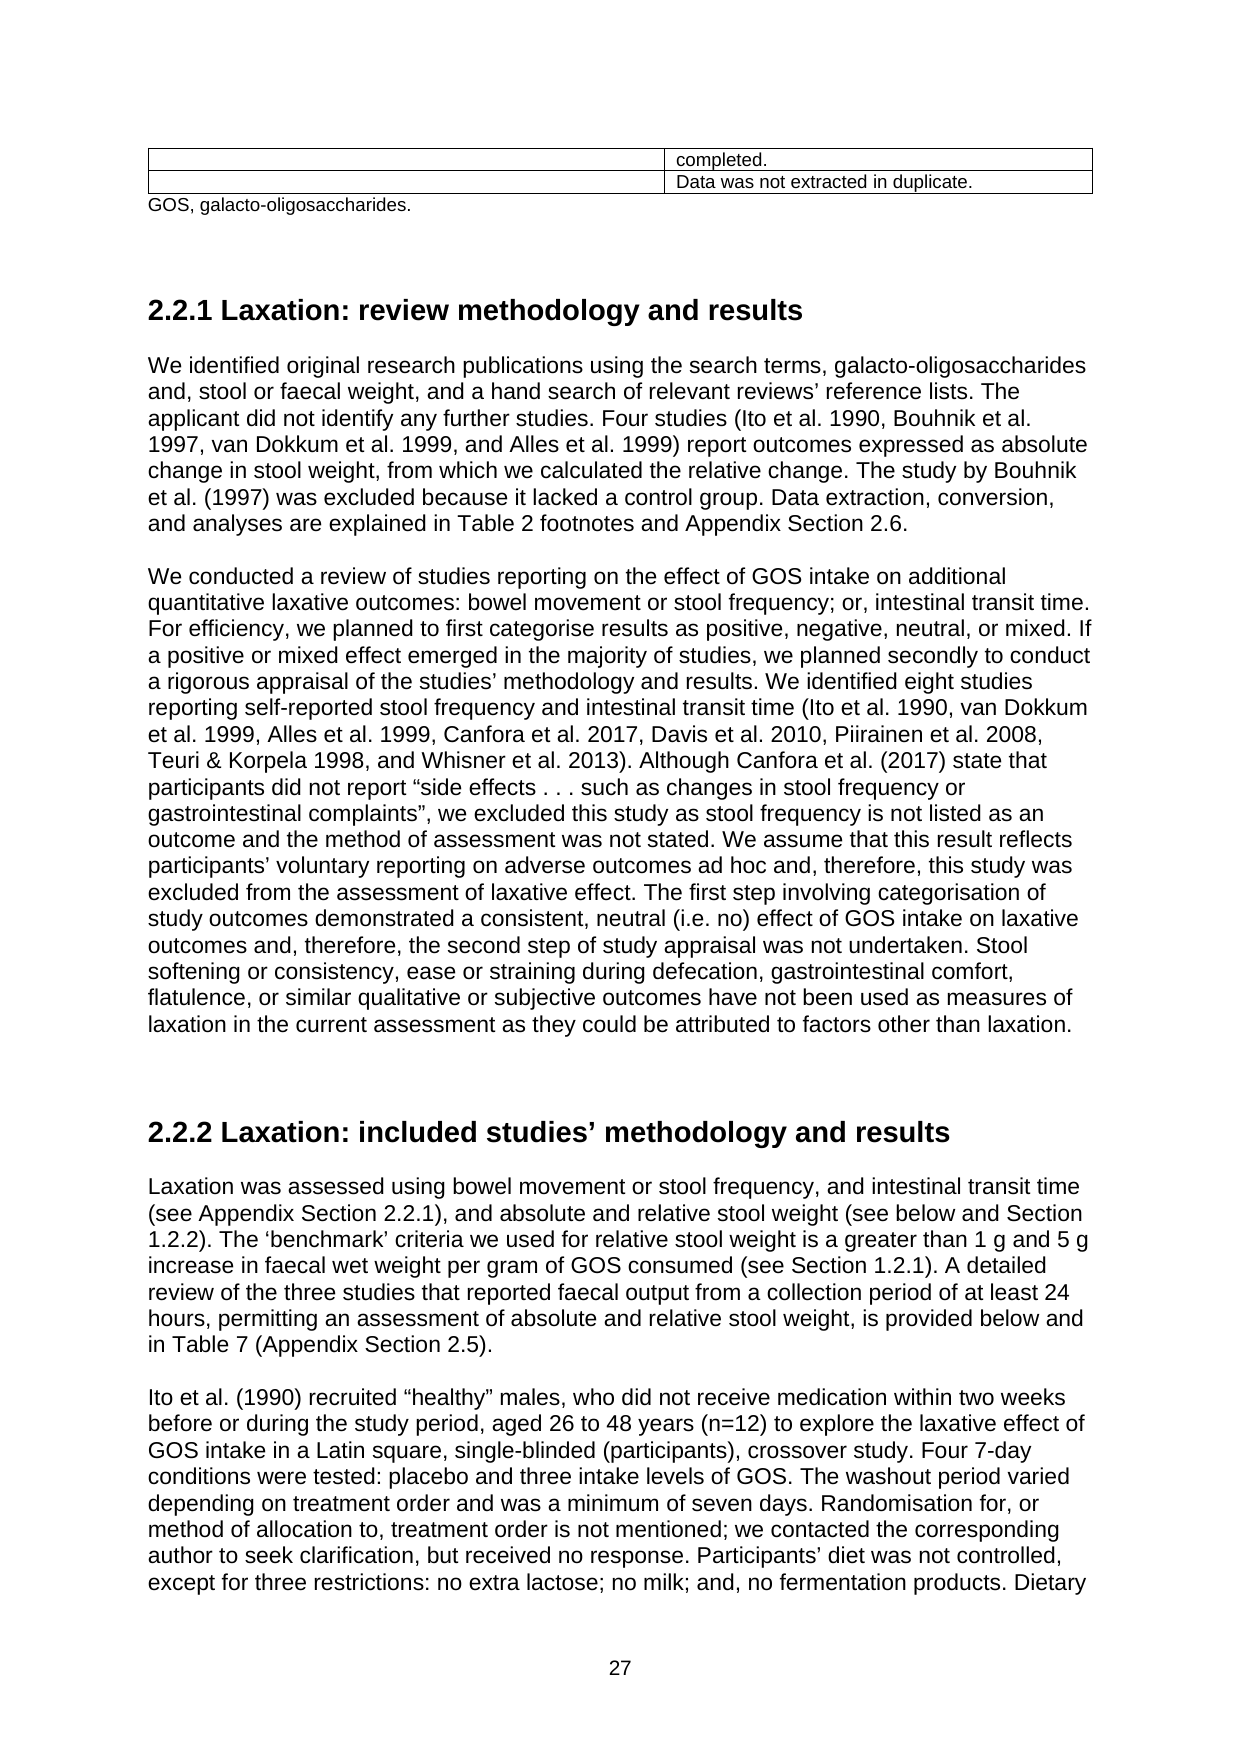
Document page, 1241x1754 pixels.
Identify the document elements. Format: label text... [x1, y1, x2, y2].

subtitle 2.2.1 Laxation: review methodology and results [148, 293, 1092, 327]
text We conducted a review of studies reporting on the effect of GOS intake on additional quantitative laxative outcomes: bowel movement or stool frequency; or, intestinal transit time. For efficiency, we planned to first categorise results as positive, negative, neutral, or mixed. If a positive or mixed effect emerged in the majority of studies, we planned secondly to conduct a rigorous appraisal of the studies’ methodology and results. We identified eight studies reporting self-reported stool frequency and intestinal transit time (Ito et al. 1990, van Dokkum et al. 1999, Alles et al. 1999, Canfora et al. 2017, Davis et al. 2010, Piirainen et al. 2008, Teuri & Korpela 1998, and Whisner et al. 2013). Although Canfora et al. (2017) state that participants did not report “side effects . . . such as changes in stool frequency or gastrointestinal complaints”, we excluded this study as stool frequency is not listed as an outcome and the method of assessment was not stated. We assume that this result reflects participants’ voluntary reporting on adverse outcomes ad hoc and, therefore, this study was excluded from the assessment of laxative effect. The first step involving categorisation of study outcomes demonstrated a consistent, neutral (i.e. no) effect of GOS intake on laxative outcomes and, therefore, the second step of study appraisal was not undertaken. Stool softening or consistency, ease or straining during defecation, gastrointestinal comfort, flatulence, or similar qualitative or subjective outcomes have not been used as measures of laxation in the current assessment as they could be attributed to factors other than laxation. [148, 563, 1092, 1037]
table_cell [149, 171, 664, 193]
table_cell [665, 149, 1092, 170]
table_cell Data was not extracted in duplicate. [665, 171, 1092, 193]
table_cell [149, 149, 664, 170]
text GOS, galacto-oligosaccharides. [148, 194, 1092, 216]
text Laxation was assessed using bowel movement or stool frequency, and intestinal transit time (see Appendix Section 2.2.1), and absolute and relative stool weight (see below and Section 1.2.2). The ‘benchmark’ criteria we used for relative stool weight is a greater than 1 g and 5 g increase in faecal wet weight per gram of GOS consumed (see Section 1.2.1). A detailed review of the three studies that reported faecal output from a collection period of at least 24 hours, permitting an assessment of absolute and relative stool weight, is provided below and in Table 7 (Appendix Section 2.5). [148, 1173, 1092, 1358]
text We identified original research publications using the search terms, galacto-oligosaccharides and, stool or faecal weight, and a hand search of relevant reviews’ reference lists. The applicant did not identify any further studies. Four studies (Ito et al. 1990, Bouhnik et al. 1997, van Dokkum et al. 1999, and Alles et al. 1999) report outcomes expressed as absolute change in stool weight, from which we calculated the relative change. The study by Bouhnik et al. (1997) was excluded because it lacked a control group. Data extraction, conversion, and analyses are explained in Table 2 footnotes and Appendix Section 2.6. [148, 352, 1092, 536]
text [148, 1384, 1092, 1595]
subtitle 2.2.2 Laxation: included studies’ methodology and results [148, 1115, 1092, 1148]
